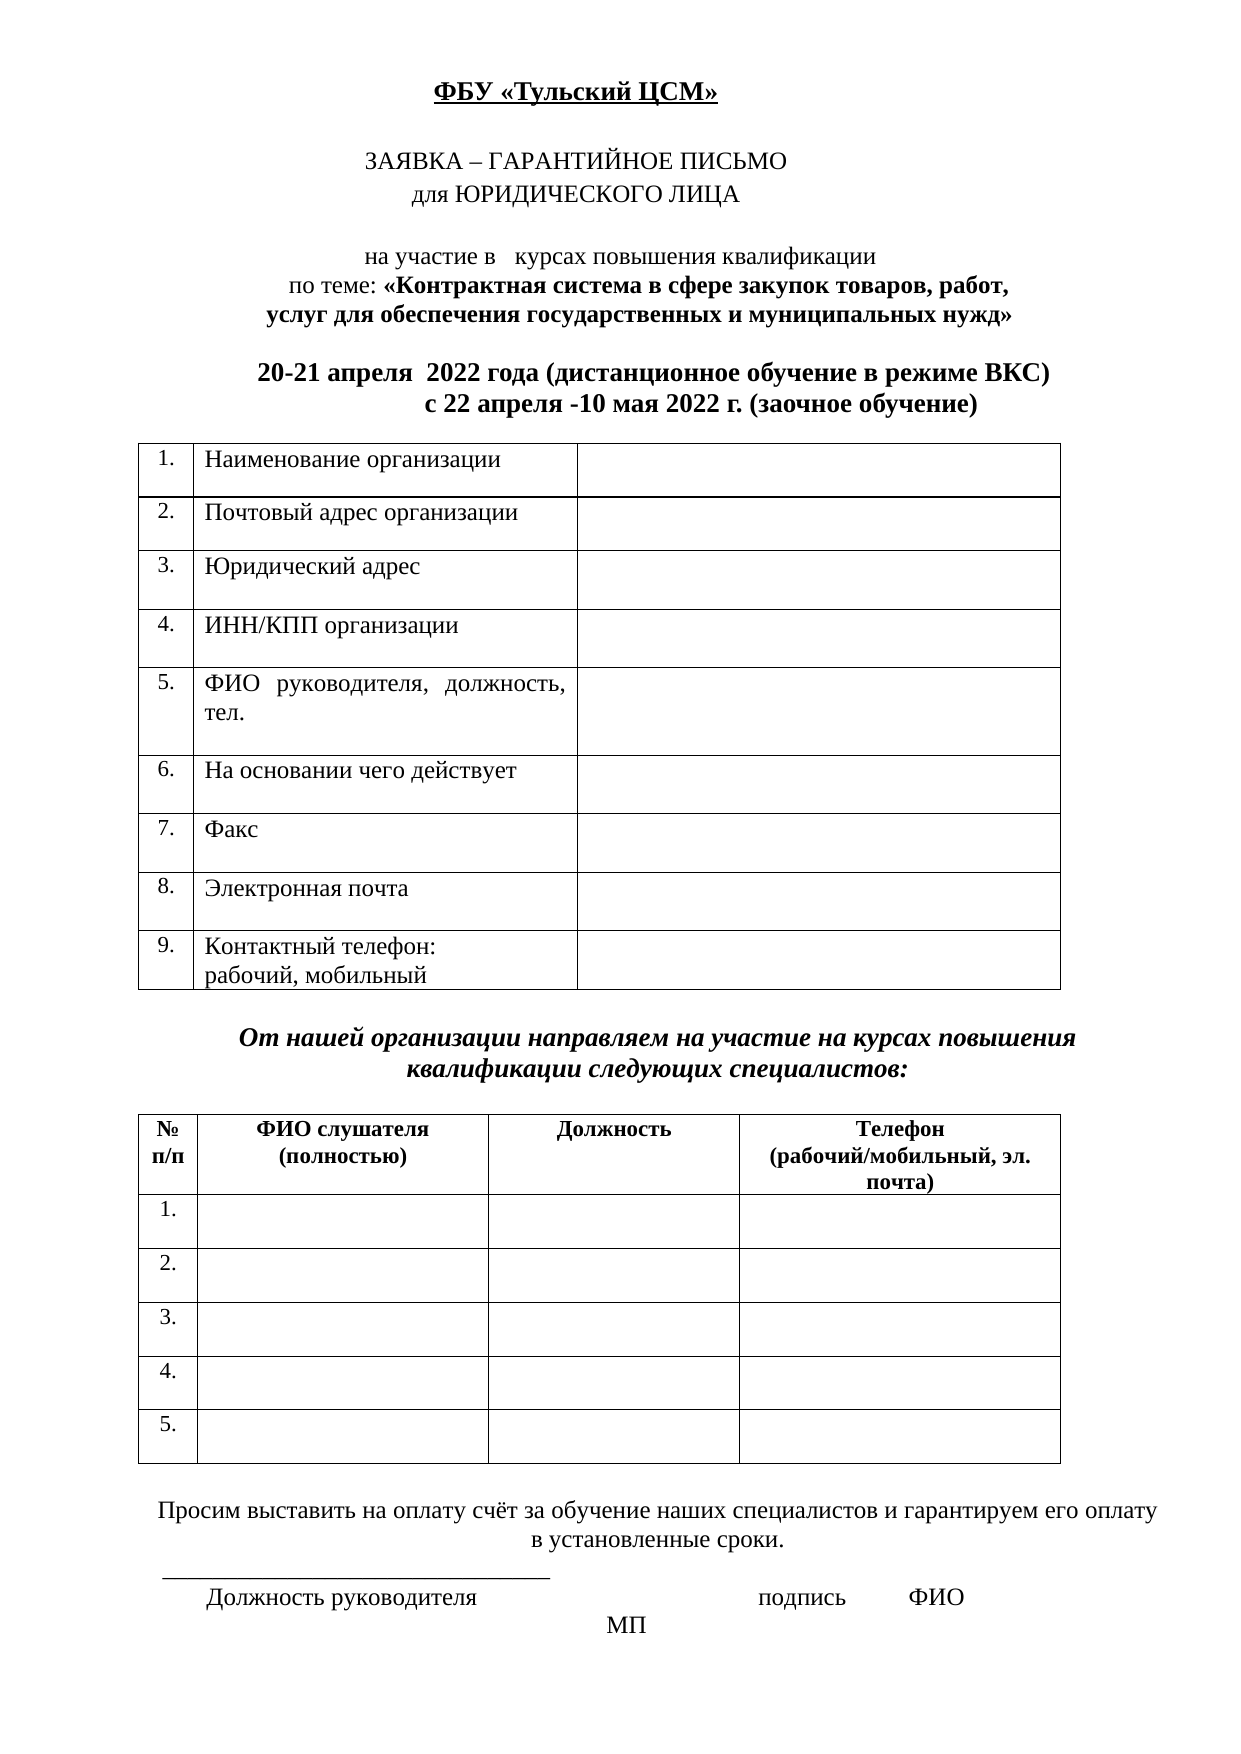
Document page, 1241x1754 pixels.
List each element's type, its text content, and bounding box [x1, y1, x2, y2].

table_cell [578, 873, 1060, 930]
table_cell 7. [139, 814, 193, 872]
table_cell 3. [139, 1303, 197, 1356]
table_cell [489, 1357, 739, 1409]
table_cell [740, 1357, 1060, 1409]
table_cell 4. [139, 610, 193, 667]
table_header [578, 444, 1060, 496]
table_cell [578, 931, 1060, 989]
table_header ФИО слушателя (полностью) [198, 1115, 488, 1194]
table_header Телефон (рабочий/мобильный, эл. почта) [740, 1115, 1060, 1194]
table_cell 6. [139, 756, 193, 813]
table_cell Юридический адрес [194, 551, 577, 609]
table_header 1. [139, 444, 193, 496]
table_cell [740, 1249, 1060, 1302]
table_header № п/п [139, 1115, 197, 1194]
text с 22 апреля -10 мая 2022 г. (заочное обучение) [0, 387, 1180, 418]
table_cell [489, 1249, 739, 1302]
table_cell [489, 1303, 739, 1356]
table_cell [198, 1303, 488, 1356]
table_header Должность [489, 1115, 739, 1194]
table_cell [740, 1410, 1060, 1463]
table_cell ФИО руководителя, должность, тел. [194, 668, 577, 754]
table_cell [198, 1410, 488, 1463]
table_cell [578, 814, 1060, 872]
text Просим выставить на оплату счёт за обучение наших специалистов и гарантируем его оплату в установленные сроки. [150, 1495, 1165, 1553]
table_cell 3. [139, 551, 193, 609]
text по теме: «Контрактная система в сфере закупок товаров, работ, [0, 270, 1180, 299]
table_cell Факс [194, 814, 577, 872]
text ЗАЯВКА – ГАРАНТИЙНОЕ ПИСЬМО [0, 146, 1165, 175]
table_cell [740, 1195, 1060, 1248]
text ФБУ «Тульский ЦСМ» [0, 75, 1165, 106]
table_cell На основании чего действует [194, 756, 577, 813]
table_cell [489, 1195, 739, 1248]
table_cell 9. [139, 931, 193, 989]
table_cell 2. [139, 498, 193, 550]
table_cell 8. [139, 873, 193, 930]
text От нашей организации направляем на участие на курсах повышения квалификации следующих специалистов: [150, 1021, 1165, 1083]
table_cell [489, 1410, 739, 1463]
text на участие в курсах повышения квалификации [75, 241, 1165, 270]
table_cell 1. [139, 1195, 197, 1248]
text МП [150, 1610, 1165, 1639]
table_cell Почтовый адрес организации [194, 498, 577, 550]
text услуг для обеспечения государственных и муниципальных нужд» [0, 299, 1180, 327]
text Должность руководителя подпись ФИО [150, 1582, 1165, 1610]
table_cell [578, 498, 1060, 550]
table_cell [578, 756, 1060, 813]
table_cell 5. [139, 1410, 197, 1463]
table_cell [198, 1357, 488, 1409]
table_cell [198, 1195, 488, 1248]
text 20-21 апреля 2022 года (дистанционное обучение в режиме ВКС) [0, 356, 1180, 387]
table_cell [198, 1249, 488, 1302]
table_cell [578, 610, 1060, 667]
text _______________________________ [150, 1553, 1165, 1582]
table_cell 4. [139, 1357, 197, 1409]
table_cell 5. [139, 668, 193, 754]
table_cell [578, 551, 1060, 609]
table_cell [740, 1303, 1060, 1356]
text для ЮРИДИЧЕСКОГО ЛИЦА [0, 179, 1165, 208]
table_cell [578, 668, 1060, 754]
table_cell Контактный телефон: рабочий, мобильный [194, 931, 577, 989]
table_cell Электронная почта [194, 873, 577, 930]
table_cell 2. [139, 1249, 197, 1302]
table_cell ИНН/КПП организации [194, 610, 577, 667]
table_header Наименование организации [194, 444, 577, 496]
